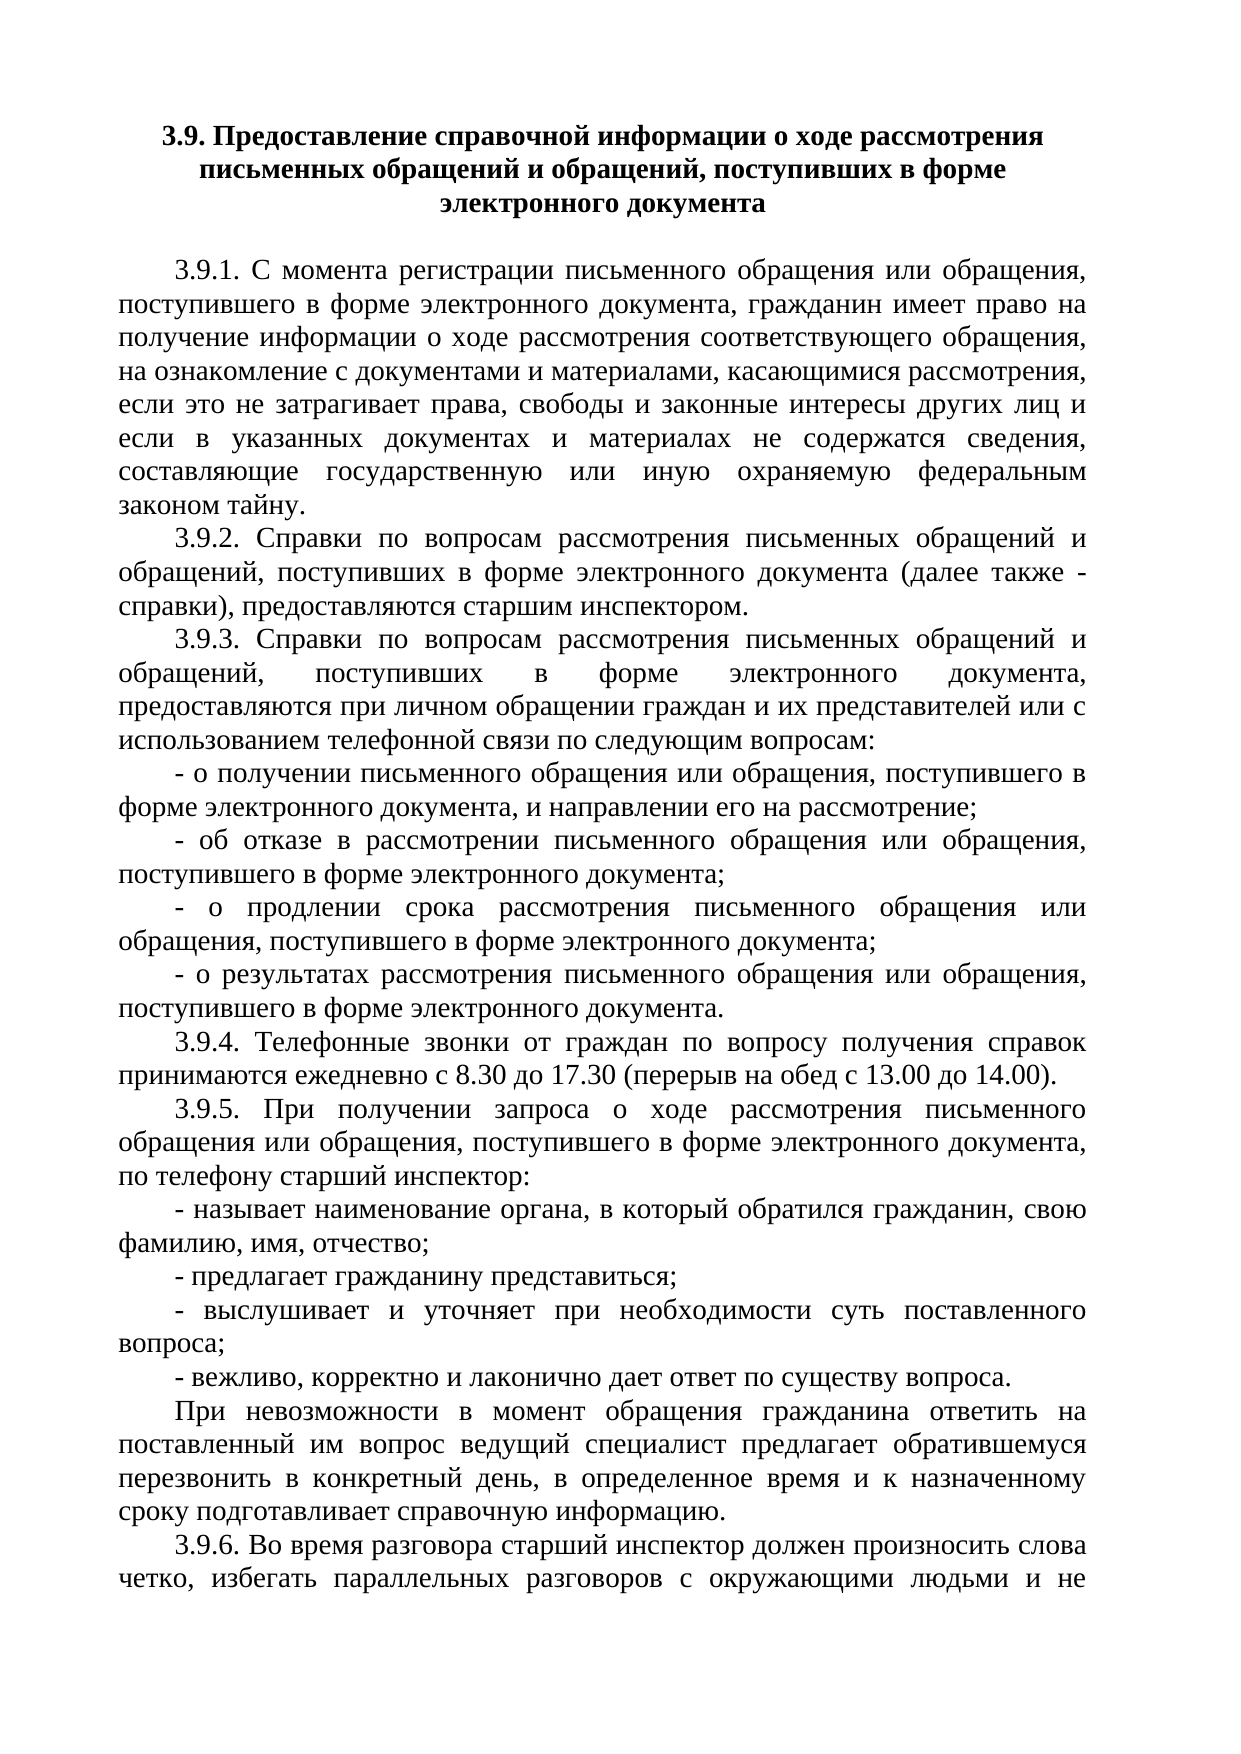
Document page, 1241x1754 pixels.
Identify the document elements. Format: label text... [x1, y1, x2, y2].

text - вежливо, корректно и лаконично дает ответ по существу вопроса. [118, 1359, 1087, 1393]
text - называет наименование органа, в который обратился гражданин, свою фамилию, имя, отчество; [118, 1191, 1087, 1258]
text 3.9.5. При получении запроса о ходе рассмотрения письменного обращения или обращения, поступившего в форме электронного документа, по телефону старший инспектор: [118, 1091, 1087, 1191]
text 3.9. Предоставление справочной информации о ходе рассмотрения письменных обращений и обращений, поступивших в форме электронного документа [118, 118, 1087, 219]
text 3.9.3. Справки по вопросам рассмотрения письменных обращений и обращений, поступивших в форме электронного документа, предоставляются при личном обращении граждан и их представителей или с использованием телефонной связи по следующим вопросам: [118, 621, 1087, 755]
text При невозможности в момент обращения гражданина ответить на поставленный им вопрос ведущий специалист предлагает обратившемуся перезвонить в конкретный день, в определенное время и к назначенному сроку подготавливает справочную информацию. [118, 1393, 1087, 1527]
text - о получении письменного обращения или обращения, поступившего в форме электронного документа, и направлении его на рассмотрение; [118, 755, 1087, 822]
text 3.9.1. С момента регистрации письменного обращения или обращения, поступившего в форме электронного документа, гражданин имеет право на получение информации о ходе рассмотрения соответствующего обращения, на ознакомление с документами и материалами, касающимися рассмотрения, если это не затрагивает права, свободы и законные интересы других лиц и если в указанных документах и материалах не содержатся сведения, составляющие государственную или иную охраняемую федеральным законом тайну. [118, 252, 1087, 521]
text 3.9.4. Телефонные звонки от граждан по вопросу получения справок принимаются ежедневно с 8.30 до 17.30 (перерыв на обед с 13.00 до 14.00). [118, 1024, 1087, 1091]
text - о результатах рассмотрения письменного обращения или обращения, поступившего в форме электронного документа. [118, 957, 1087, 1024]
text - о продлении срока рассмотрения письменного обращения или обращения, поступившего в форме электронного документа; [118, 889, 1087, 957]
text 3.9.2. Справки по вопросам рассмотрения письменных обращений и обращений, поступивших в форме электронного документа (далее также - справки), предоставляются старшим инспектором. [118, 521, 1087, 621]
text - выслушивает и уточняет при необходимости суть поставленного вопроса; [118, 1292, 1087, 1359]
text - об отказе в рассмотрении письменного обращения или обращения, поступившего в форме электронного документа; [118, 822, 1087, 889]
text - предлагает гражданину представиться; [118, 1258, 1087, 1292]
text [118, 1527, 1087, 1594]
